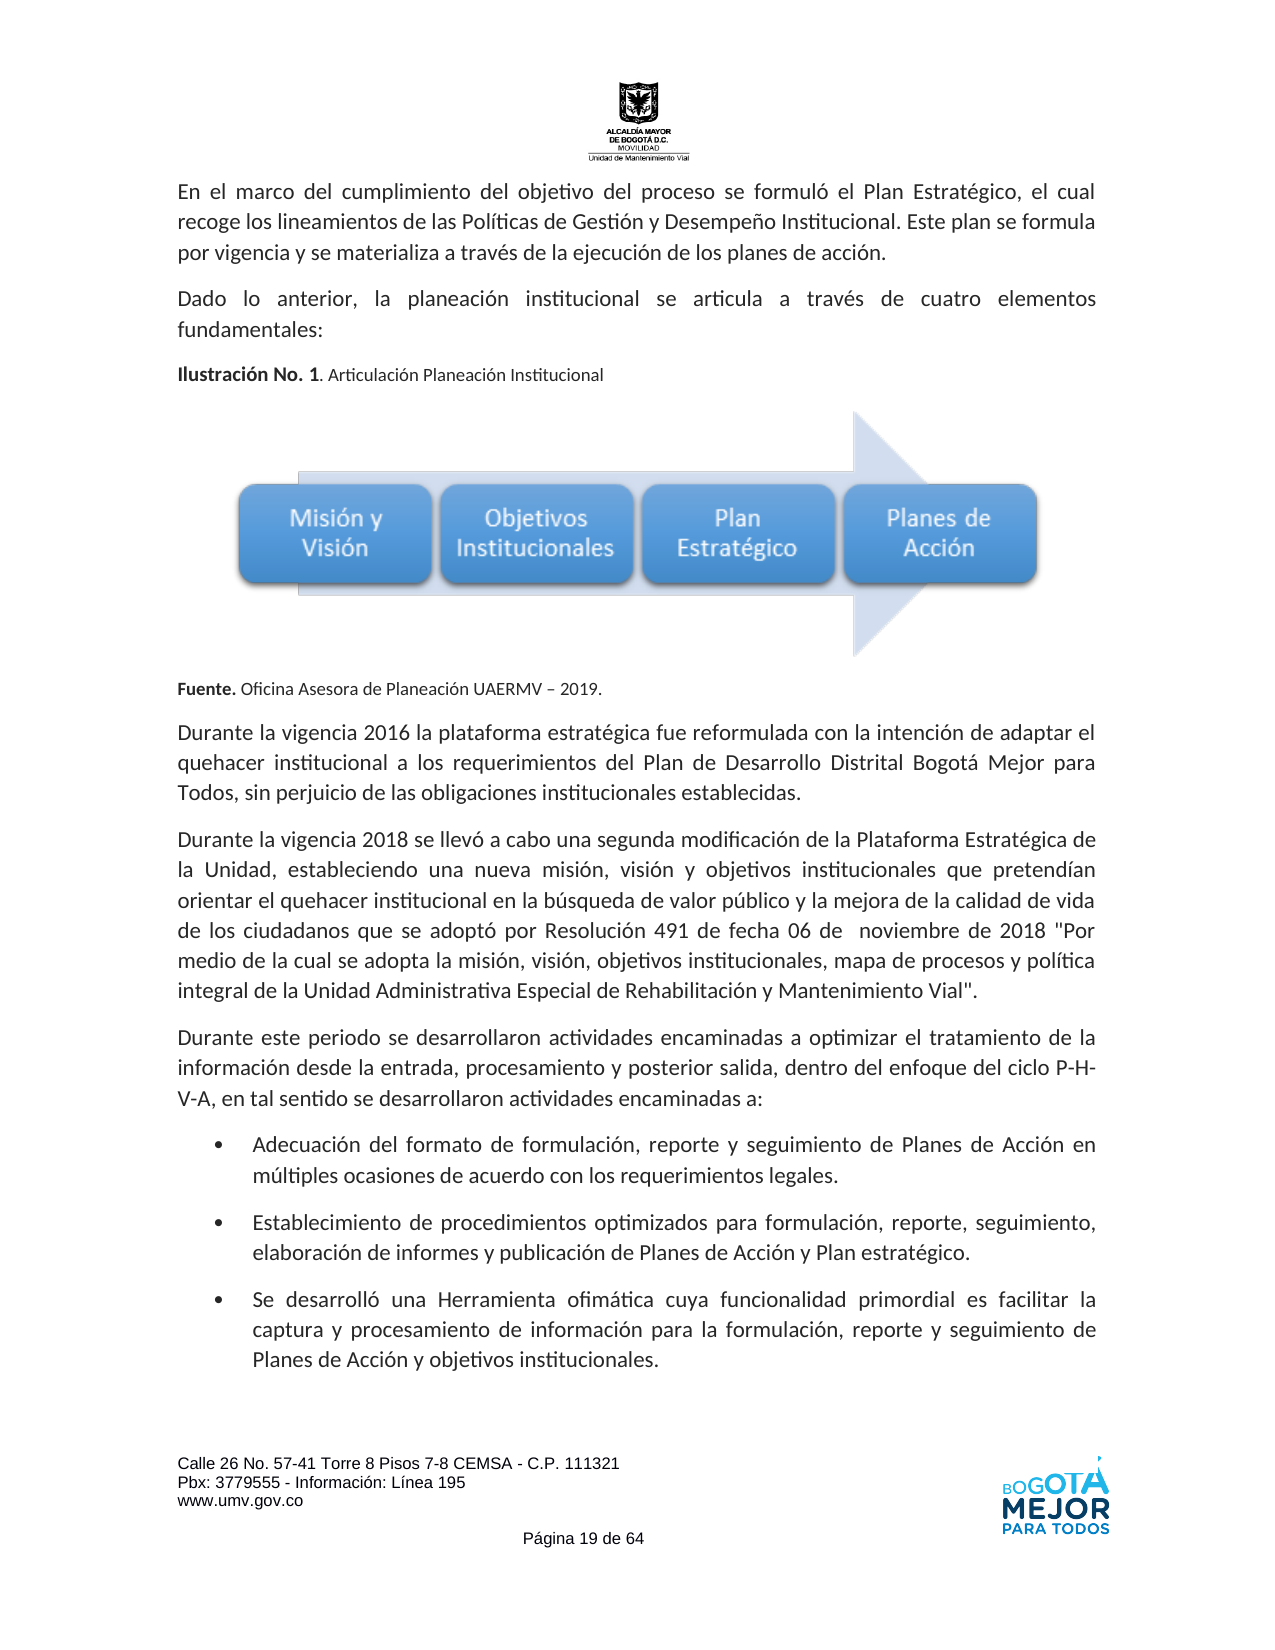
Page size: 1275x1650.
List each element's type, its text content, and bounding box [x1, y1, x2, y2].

picture [230, 411, 1045, 658]
list Se desarrolló una Herramienta ofimática cuya funcionalidad primordial es facilitar la captura y procesamiento de información para la formulación, reporte y seguimiento de Planes de Acción y objetivos institucionales. [215, 1285, 1098, 1373]
list Adecuación del formato de formulación, reporte y seguimiento de Planes de Acción en múltiples ocasiones de acuerdo con los requerimientos legales. [215, 1131, 1098, 1189]
text Durante este periodo se desarrollaron actividades encaminadas a optimizar el tratamiento de la información desde la entrada, procesamiento y posterior salida, dentro del enfoque del ciclo P-H-V-A, en tal sentido se desarrollaron actividades encaminadas a: [177, 1023, 1098, 1112]
list Establecimiento de procedimientos optimizados para formulación, reporte, seguimiento, elaboración de informes y publicación de Planes de Acción y Plan estratégico. [215, 1208, 1098, 1266]
picture [582, 73, 693, 165]
text Ilustración No. 1. Articulación Planeación Institucional [177, 362, 1098, 387]
text Durante la vigencia 2018 se llevó a cabo una segunda modificación de la Plataforma Estratégica de la Unidad, estableciendo una nueva misión, visión y objetivos institucionales que pretendían orientar el quehacer institucional en la búsqueda de valor público y la mejora de la calidad de vida de los ciudadanos que se adoptó por Resolución 491 de fecha 06 de noviembre de 2018 "Por medio de la cual se adopta la misión, visión, objetivos institucionales, mapa de procesos y política integral de la Unidad Administrativa Especial de Rehabilitación y Mantenimiento Vial". [177, 825, 1098, 1004]
text Fuente. Oficina Asesora de Planeación UAERMV – 2019. [177, 677, 1098, 699]
text Dado lo anterior, la planeación institucional se articula a través de cuatro elementos fundamentales: [177, 284, 1098, 343]
picture [997, 1455, 1128, 1545]
text En el marco del cumplimiento del objetivo del proceso se formuló el Plan Estratégico, el cual recoge los lineamientos de las Políticas de Gestión y Desempeño Institucional. Este plan se formula por vigencia y se materializa a través de la ejecución de los planes de acción. [177, 177, 1098, 266]
text Durante la vigencia 2016 la plataforma estratégica fue reformulada con la intención de adaptar el quehacer institucional a los requerimientos del Plan de Desarrollo Distrital Bogotá Mejor para Todos, sin perjuicio de las obligaciones institucionales establecidas. [177, 718, 1098, 806]
